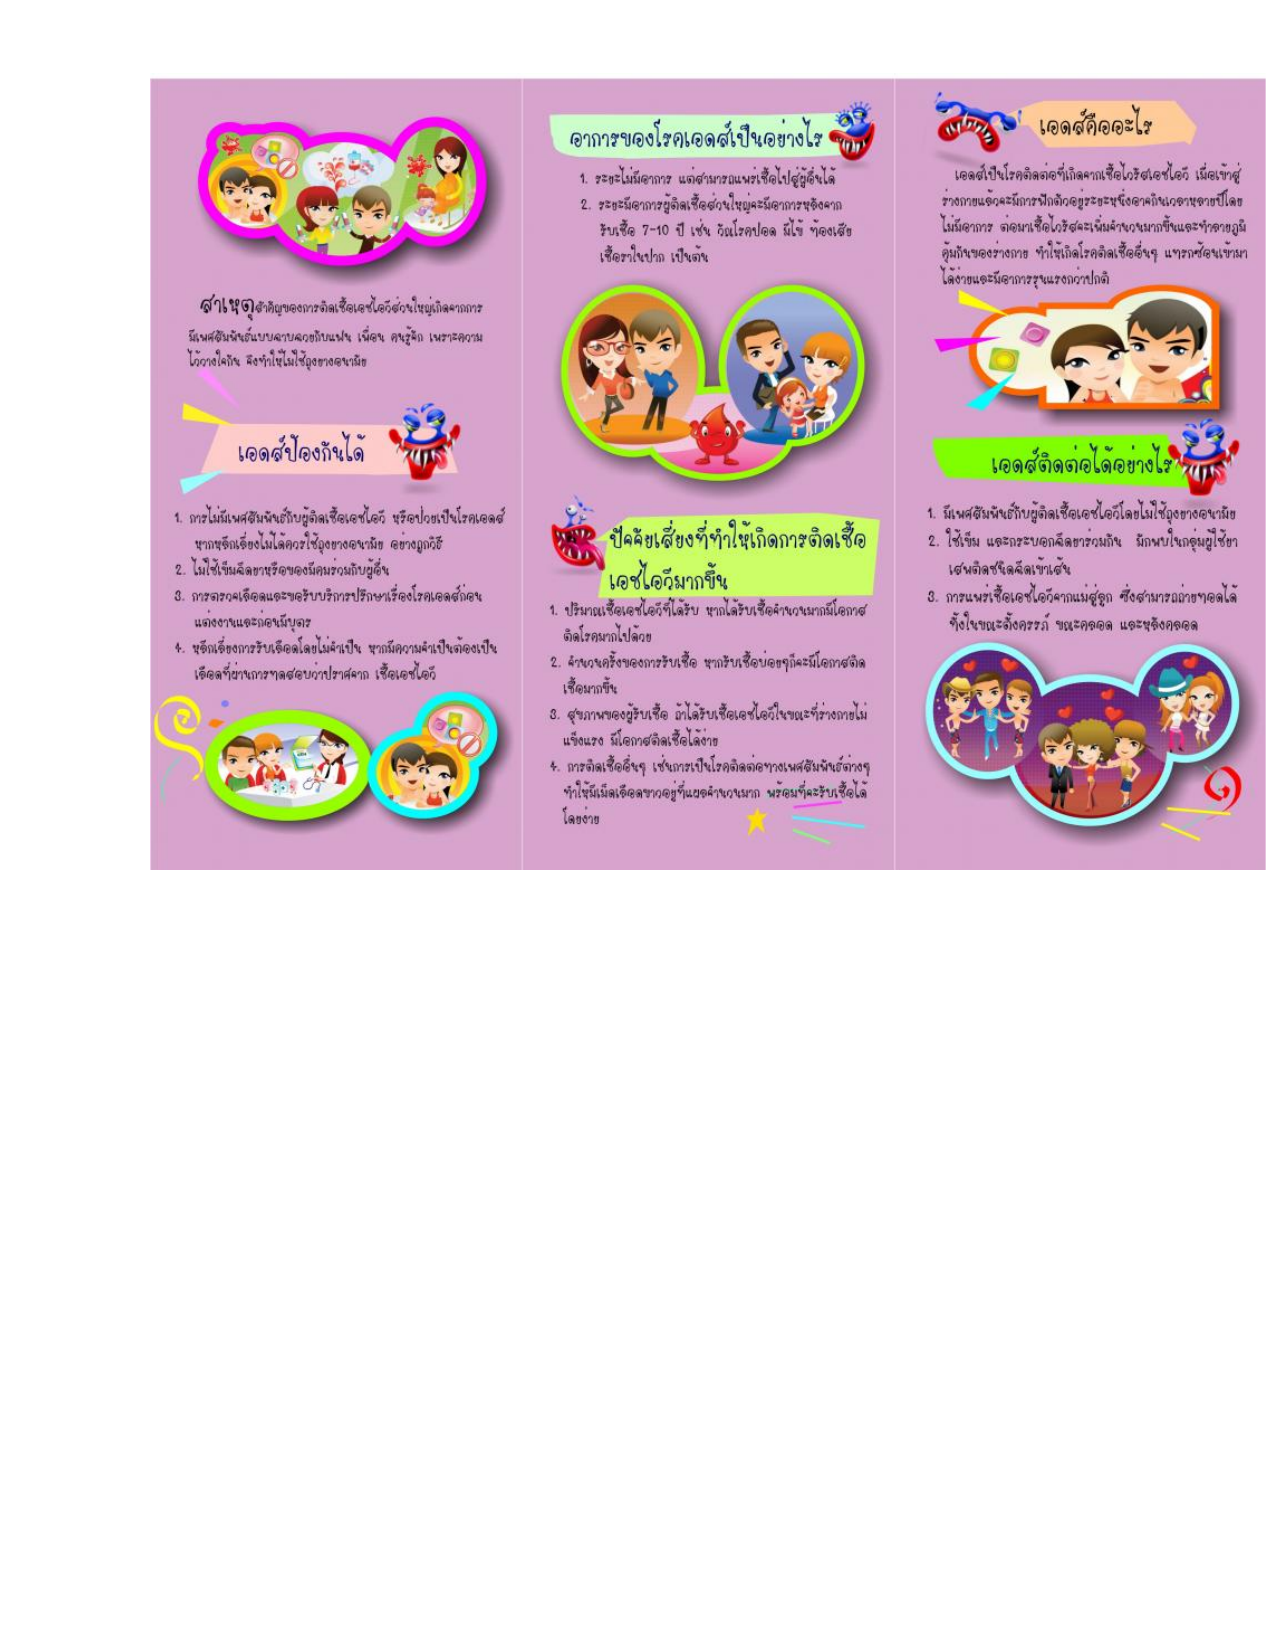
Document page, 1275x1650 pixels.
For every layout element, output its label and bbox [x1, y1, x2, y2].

picture [150, 73, 1266, 870]
